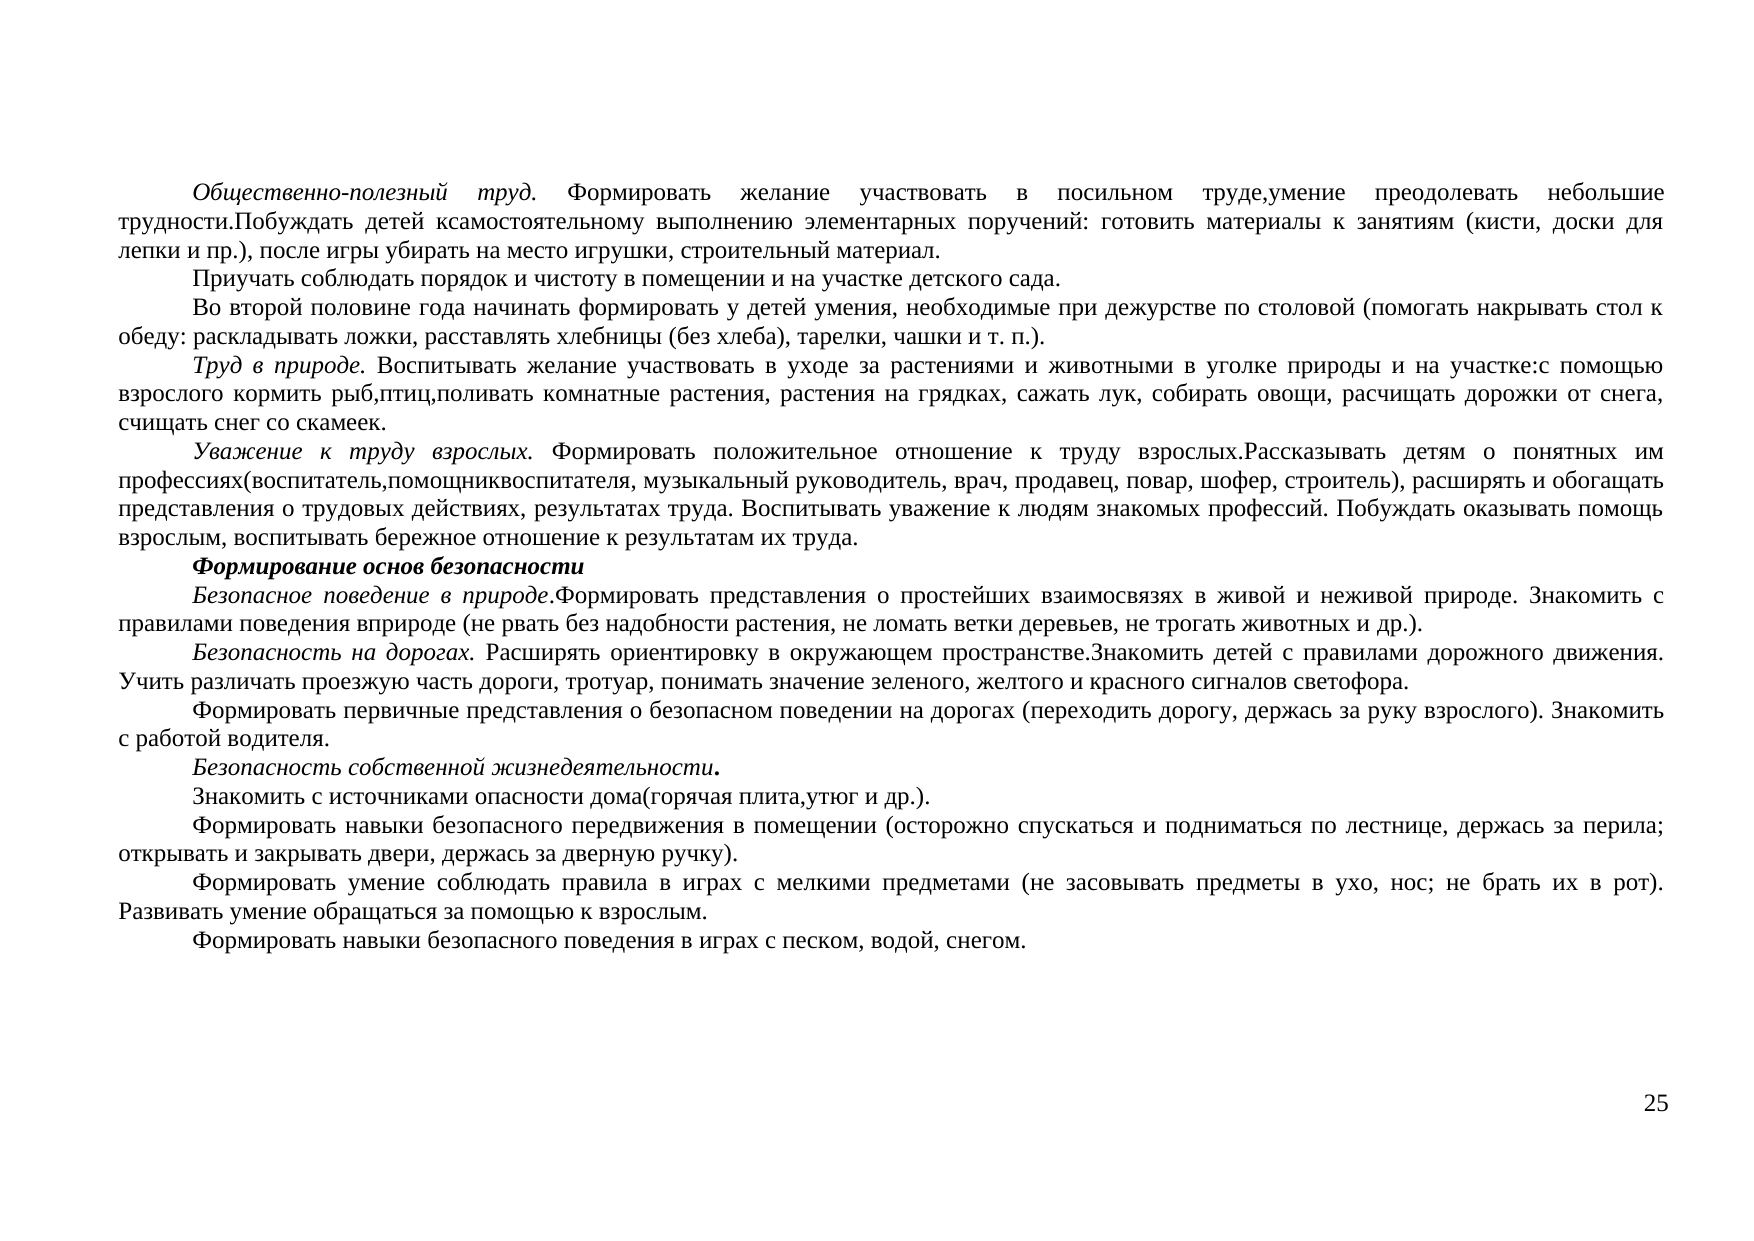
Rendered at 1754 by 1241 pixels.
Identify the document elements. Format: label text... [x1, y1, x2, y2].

text Формирование основ безопасности [118, 551, 1665, 580]
text Знакомить с источниками опасности дома(горячая плита,утюг и др.). [118, 781, 1665, 810]
text Уважение к труду взрослых. Формировать положительное отношение к труду взрослых.Рассказывать детям о понятных им профессиях(воспитатель,помощниквоспитателя, музыкальный руководитель, врач, продавец, повар, шофер, строитель), расширять и обогащать представления о трудовых действиях, результатах труда. Воспитывать уважение к людям знакомых профессий. Побуждать оказывать помощь взрослым, воспитывать бережное отношение к результатам их труда. [118, 436, 1665, 551]
text Формировать навыки безопасного передвижения в помещении (осторожно спускаться и подниматься по лестнице, держась за перила; открывать и закрывать двери, держась за дверную ручку). [118, 810, 1665, 867]
text Формировать первичные представления о безопасном поведении на дорогах (переходить дорогу, держась за руку взрослого). Знакомить с работой водителя. [118, 695, 1665, 752]
text Безопасное поведение в природе.Формировать представления о простейших взаимосвязях в живой и неживой природе. Знакомить с правилами поведения вприроде (не рвать без надобности растения, не ломать ветки деревьев, не трогать животных и др.). [118, 580, 1665, 637]
text Безопасность собственной жизнедеятельности. [118, 752, 1665, 781]
text Безопасность на дорогах. Расширять ориентировку в окружающем пространстве.Знакомить детей с правилами дорожного движения. Учить различать проезжую часть дороги, тротуар, понимать значение зеленого, желтого и красного сигналов светофора. [118, 637, 1665, 695]
text Во второй половине года начинать формировать у детей умения, необходимые при дежурстве по столовой (помогать накрывать стол к обеду: раскладывать ложки, расставлять хлебницы (без хлеба), тарелки, чашки и т. п.). [118, 292, 1665, 350]
text Труд в природе. Воспитывать желание участвовать в уходе за растениями и животными в уголке природы и на участке:с помощью взрослого кормить рыб,птиц,поливать комнатные растения, растения на грядках, сажать лук, собирать овощи, расчищать дорожки от снега, счищать снег со скамеек. [118, 350, 1665, 436]
text Общественно-полезный труд. Формировать желание участвовать в посильном труде,умение преодолевать небольшие трудности.Побуждать детей ксамостоятельному выполнению элементарных поручений: готовить материалы к занятиям (кисти, доски для лепки и пр.), после игры убирать на место игрушки, строительный материал. [118, 177, 1665, 263]
text Формировать навыки безопасного поведения в играх с песком, водой, снегом. [118, 925, 1665, 953]
text Приучать соблюдать порядок и чистоту в помещении и на участке детского сада. [118, 263, 1665, 292]
text Формировать умение соблюдать правила в играх с мелкими предметами (не засовывать предметы в ухо, нос; не брать их в рот). Развивать умение обращаться за помощью к взрослым. [118, 867, 1665, 925]
